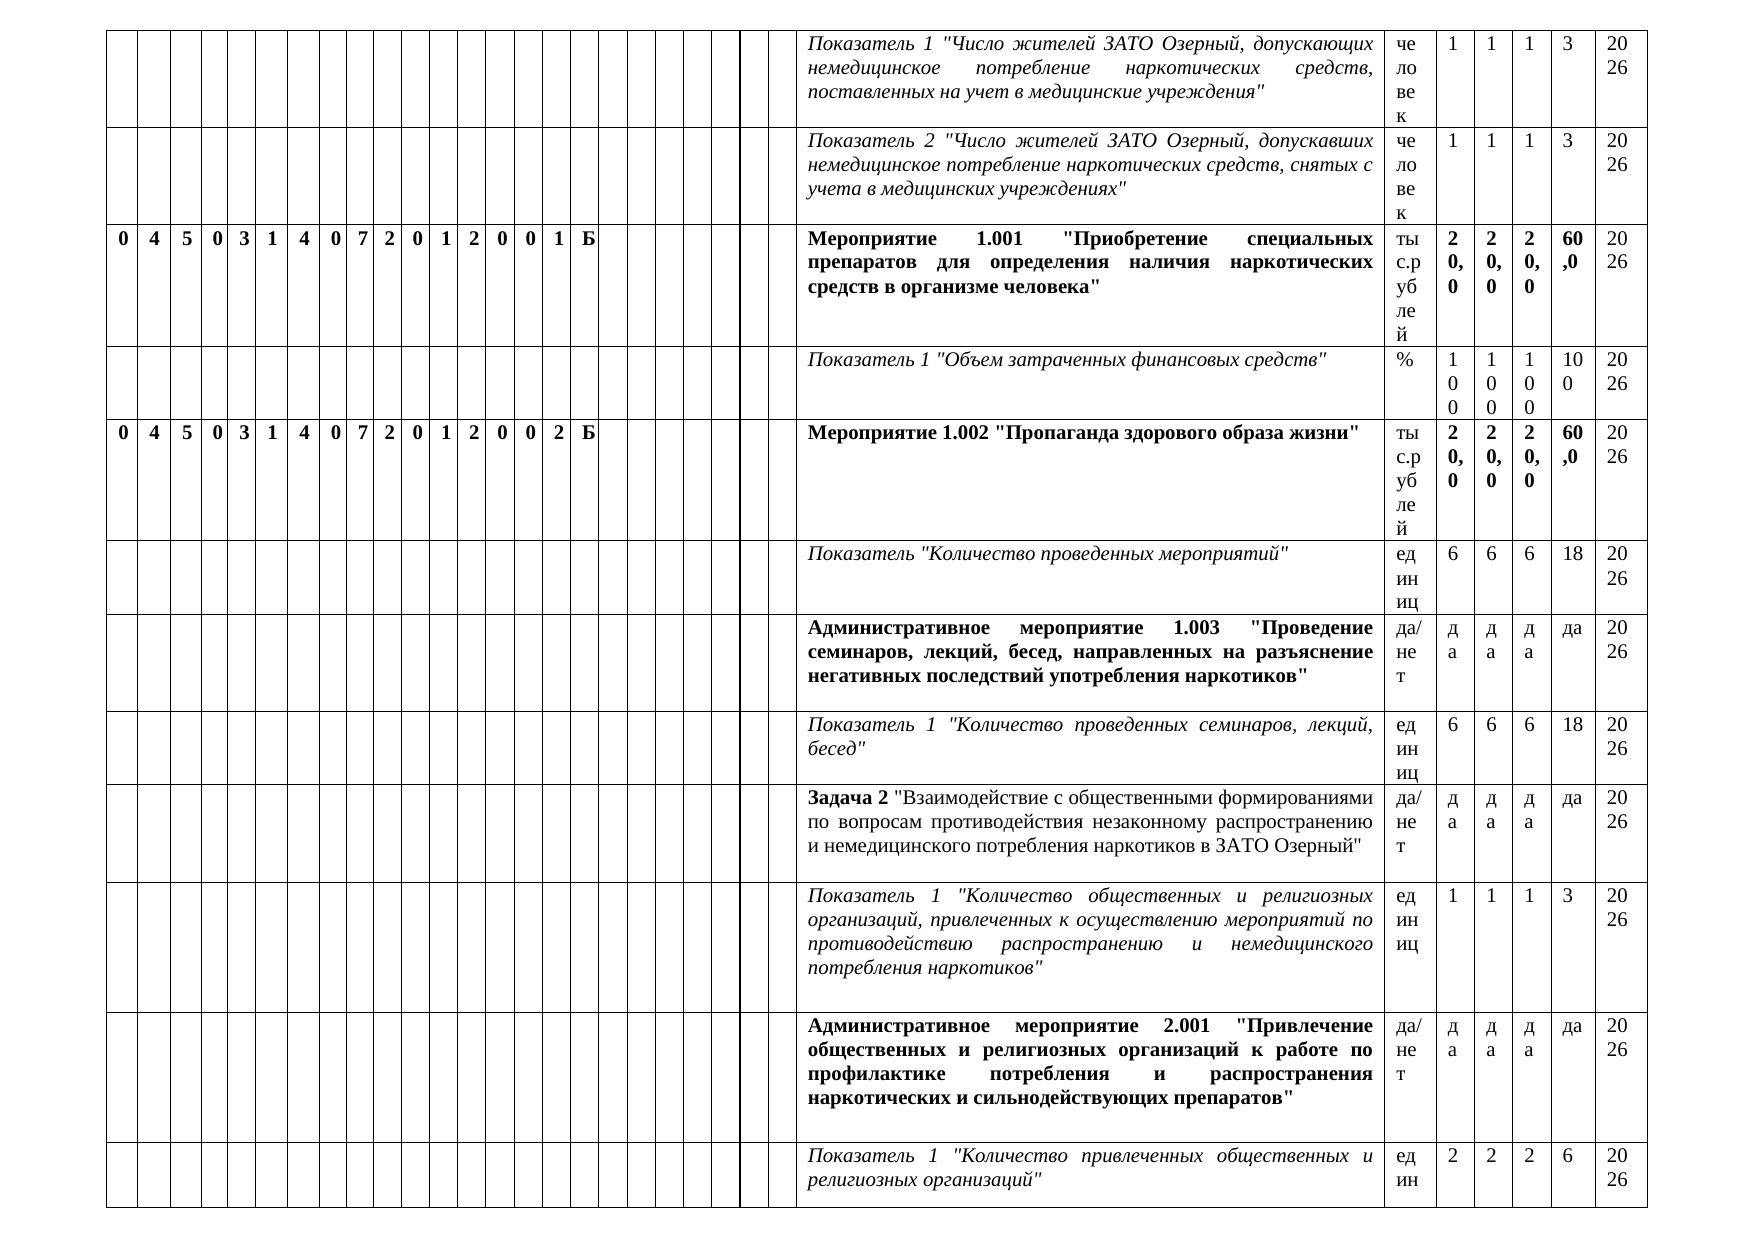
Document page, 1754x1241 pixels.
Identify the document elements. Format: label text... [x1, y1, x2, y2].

table_cell 0 [515, 225, 542, 346]
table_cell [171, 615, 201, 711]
table_cell [571, 128, 598, 224]
table_cell 1 [430, 225, 457, 346]
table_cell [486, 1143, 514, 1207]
table_cell 0 [402, 225, 429, 346]
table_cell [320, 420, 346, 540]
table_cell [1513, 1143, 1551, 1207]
table_cell [628, 347, 655, 419]
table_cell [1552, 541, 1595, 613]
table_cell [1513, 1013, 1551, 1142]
table_cell [228, 31, 255, 127]
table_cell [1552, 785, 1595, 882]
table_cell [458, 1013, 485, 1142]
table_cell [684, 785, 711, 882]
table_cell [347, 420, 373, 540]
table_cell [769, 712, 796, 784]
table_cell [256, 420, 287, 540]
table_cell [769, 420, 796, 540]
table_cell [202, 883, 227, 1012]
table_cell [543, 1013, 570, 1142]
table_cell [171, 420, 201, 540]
table_cell 2 [458, 225, 485, 346]
table_cell 0 [486, 225, 514, 346]
table_cell [486, 347, 514, 419]
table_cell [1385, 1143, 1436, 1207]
table_cell 3 [1552, 128, 1595, 224]
table_cell [684, 347, 711, 419]
table_cell Показатель 2 "Число жителей ЗАТО Озерный, допускавших немедицинское потребление наркотических средств, снятых с учета в медицинских учреждениях" [797, 128, 1384, 224]
table_cell [458, 31, 485, 127]
table_cell [107, 347, 137, 419]
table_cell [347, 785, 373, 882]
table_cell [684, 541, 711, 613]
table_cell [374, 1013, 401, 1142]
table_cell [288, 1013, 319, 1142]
table_cell [107, 31, 137, 127]
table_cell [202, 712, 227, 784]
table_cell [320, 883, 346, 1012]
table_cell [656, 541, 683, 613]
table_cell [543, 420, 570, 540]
table_cell тыс.рублей [1385, 225, 1436, 346]
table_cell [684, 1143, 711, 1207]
table_cell [599, 347, 627, 419]
table_cell Показатель 1 "Объем затраченных финансовых средств" [797, 347, 1384, 419]
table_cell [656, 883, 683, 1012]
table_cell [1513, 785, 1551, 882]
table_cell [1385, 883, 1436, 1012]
table_cell [543, 347, 570, 419]
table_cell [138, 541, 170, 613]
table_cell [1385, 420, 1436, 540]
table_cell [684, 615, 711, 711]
table_cell [138, 31, 170, 127]
table_cell 1 [1437, 31, 1474, 127]
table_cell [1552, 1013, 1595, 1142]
table_cell [769, 31, 796, 127]
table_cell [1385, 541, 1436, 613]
table_cell [256, 347, 287, 419]
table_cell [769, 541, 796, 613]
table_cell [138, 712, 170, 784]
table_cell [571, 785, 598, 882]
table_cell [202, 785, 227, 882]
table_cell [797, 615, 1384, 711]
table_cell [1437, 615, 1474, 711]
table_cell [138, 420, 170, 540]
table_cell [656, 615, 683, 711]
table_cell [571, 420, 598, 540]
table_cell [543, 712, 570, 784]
table_cell 3 [228, 225, 255, 346]
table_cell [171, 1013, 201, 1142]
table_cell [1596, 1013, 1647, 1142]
table_cell 2026 [1596, 225, 1647, 346]
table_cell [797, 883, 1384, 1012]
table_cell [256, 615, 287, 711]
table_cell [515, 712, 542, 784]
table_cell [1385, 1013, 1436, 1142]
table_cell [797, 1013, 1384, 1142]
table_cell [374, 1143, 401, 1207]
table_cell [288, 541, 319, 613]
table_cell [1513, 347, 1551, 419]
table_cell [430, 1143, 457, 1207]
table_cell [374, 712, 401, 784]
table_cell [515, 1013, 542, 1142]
table_cell [402, 31, 429, 127]
table_cell 4 [288, 225, 319, 346]
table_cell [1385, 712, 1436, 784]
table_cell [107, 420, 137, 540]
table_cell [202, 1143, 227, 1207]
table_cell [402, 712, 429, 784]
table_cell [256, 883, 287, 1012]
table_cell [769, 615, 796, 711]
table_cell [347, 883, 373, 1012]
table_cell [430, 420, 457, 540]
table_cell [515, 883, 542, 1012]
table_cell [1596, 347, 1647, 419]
table_cell [741, 128, 768, 224]
table_cell [684, 225, 711, 346]
table_cell [320, 31, 346, 127]
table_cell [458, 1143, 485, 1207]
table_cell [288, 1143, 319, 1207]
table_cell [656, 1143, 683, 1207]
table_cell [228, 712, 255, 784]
table_cell [202, 347, 227, 419]
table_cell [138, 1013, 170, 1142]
table_cell [374, 31, 401, 127]
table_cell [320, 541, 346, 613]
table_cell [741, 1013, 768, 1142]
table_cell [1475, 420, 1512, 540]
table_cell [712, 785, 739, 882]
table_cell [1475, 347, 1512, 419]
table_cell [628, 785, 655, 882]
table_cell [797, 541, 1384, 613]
table_cell 2026 [1596, 128, 1647, 224]
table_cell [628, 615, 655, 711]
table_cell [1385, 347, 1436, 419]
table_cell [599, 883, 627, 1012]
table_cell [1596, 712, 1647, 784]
table_cell [256, 128, 287, 224]
table_cell [228, 347, 255, 419]
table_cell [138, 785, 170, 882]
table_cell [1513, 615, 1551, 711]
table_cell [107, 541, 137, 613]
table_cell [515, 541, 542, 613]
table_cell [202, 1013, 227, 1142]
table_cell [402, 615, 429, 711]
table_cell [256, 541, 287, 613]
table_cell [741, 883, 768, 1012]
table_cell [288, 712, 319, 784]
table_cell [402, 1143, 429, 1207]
table_cell [684, 31, 711, 127]
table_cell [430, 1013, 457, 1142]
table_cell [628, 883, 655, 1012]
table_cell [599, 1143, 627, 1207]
table_cell [402, 347, 429, 419]
table_cell [347, 31, 373, 127]
table_cell 1 [1437, 128, 1474, 224]
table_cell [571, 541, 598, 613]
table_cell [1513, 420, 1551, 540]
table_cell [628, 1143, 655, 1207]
table_cell [515, 128, 542, 224]
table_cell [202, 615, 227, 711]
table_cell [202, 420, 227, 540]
table_cell [138, 128, 170, 224]
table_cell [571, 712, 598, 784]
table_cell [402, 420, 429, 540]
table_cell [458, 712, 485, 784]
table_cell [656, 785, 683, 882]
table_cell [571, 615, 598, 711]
table_cell [202, 128, 227, 224]
table_cell человек [1385, 128, 1436, 224]
table_cell 2026 [1596, 31, 1647, 127]
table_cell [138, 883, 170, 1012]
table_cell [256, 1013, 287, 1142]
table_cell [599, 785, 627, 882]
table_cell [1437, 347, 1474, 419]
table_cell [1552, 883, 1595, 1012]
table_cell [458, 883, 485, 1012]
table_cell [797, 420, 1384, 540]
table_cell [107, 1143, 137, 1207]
table_cell [430, 347, 457, 419]
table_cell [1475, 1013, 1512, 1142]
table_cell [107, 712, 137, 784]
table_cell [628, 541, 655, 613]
table_cell 20,0 [1475, 225, 1512, 346]
table_cell 5 [171, 225, 201, 346]
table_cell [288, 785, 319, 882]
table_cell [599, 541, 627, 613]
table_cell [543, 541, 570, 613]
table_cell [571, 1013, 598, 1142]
table_cell [769, 347, 796, 419]
table_cell [628, 128, 655, 224]
table_cell [656, 347, 683, 419]
table_cell [571, 31, 598, 127]
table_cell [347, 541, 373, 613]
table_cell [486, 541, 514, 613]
table_cell [320, 347, 346, 419]
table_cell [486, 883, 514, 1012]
table_cell [430, 31, 457, 127]
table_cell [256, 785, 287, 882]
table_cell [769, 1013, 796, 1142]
table_cell 2 [374, 225, 401, 346]
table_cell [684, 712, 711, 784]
table_cell [543, 31, 570, 127]
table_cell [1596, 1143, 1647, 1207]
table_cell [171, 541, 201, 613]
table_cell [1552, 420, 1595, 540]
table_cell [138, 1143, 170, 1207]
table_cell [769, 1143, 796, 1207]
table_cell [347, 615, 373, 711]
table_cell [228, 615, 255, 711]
table_cell [171, 347, 201, 419]
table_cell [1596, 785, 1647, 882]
table_cell [320, 128, 346, 224]
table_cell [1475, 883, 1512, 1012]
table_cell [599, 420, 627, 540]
table_cell [656, 225, 683, 346]
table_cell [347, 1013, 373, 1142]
table_cell [288, 347, 319, 419]
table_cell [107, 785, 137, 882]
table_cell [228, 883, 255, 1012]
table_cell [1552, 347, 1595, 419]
table_cell [228, 128, 255, 224]
table_cell 0 [202, 225, 227, 346]
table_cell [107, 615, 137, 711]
table_cell 4 [138, 225, 170, 346]
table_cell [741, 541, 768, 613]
table_cell [288, 31, 319, 127]
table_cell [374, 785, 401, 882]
table_cell 0 [320, 225, 346, 346]
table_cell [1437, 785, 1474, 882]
table_cell [571, 347, 598, 419]
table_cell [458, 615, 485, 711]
table_cell [347, 347, 373, 419]
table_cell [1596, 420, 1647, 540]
table_cell [543, 128, 570, 224]
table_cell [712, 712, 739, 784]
table_cell [741, 347, 768, 419]
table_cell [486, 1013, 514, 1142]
table_cell 0 [107, 225, 137, 346]
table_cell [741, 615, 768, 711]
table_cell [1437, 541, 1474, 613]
table_cell [656, 128, 683, 224]
table_cell [171, 31, 201, 127]
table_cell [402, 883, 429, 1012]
table_cell [515, 31, 542, 127]
table_cell [256, 31, 287, 127]
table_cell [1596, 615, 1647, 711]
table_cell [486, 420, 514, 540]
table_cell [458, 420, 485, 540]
table_cell [430, 128, 457, 224]
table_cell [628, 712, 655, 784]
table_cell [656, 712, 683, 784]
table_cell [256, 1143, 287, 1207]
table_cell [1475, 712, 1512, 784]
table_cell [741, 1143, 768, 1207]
table_cell 20,0 [1513, 225, 1551, 346]
table_cell [599, 225, 627, 346]
table_cell [402, 128, 429, 224]
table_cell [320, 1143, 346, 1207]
table_cell [171, 128, 201, 224]
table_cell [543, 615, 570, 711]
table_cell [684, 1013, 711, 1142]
table_cell 1 [1475, 128, 1512, 224]
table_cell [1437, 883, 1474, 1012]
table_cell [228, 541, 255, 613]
table_cell [107, 128, 137, 224]
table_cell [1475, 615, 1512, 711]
table_cell [684, 128, 711, 224]
table_cell [741, 31, 768, 127]
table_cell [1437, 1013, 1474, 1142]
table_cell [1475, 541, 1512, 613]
table_cell [202, 31, 227, 127]
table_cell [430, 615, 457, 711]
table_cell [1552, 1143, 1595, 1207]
table_cell [656, 31, 683, 127]
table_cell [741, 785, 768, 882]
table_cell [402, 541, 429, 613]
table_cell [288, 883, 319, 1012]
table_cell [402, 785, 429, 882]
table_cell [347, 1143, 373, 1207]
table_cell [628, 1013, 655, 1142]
table_cell [599, 31, 627, 127]
table_cell [138, 347, 170, 419]
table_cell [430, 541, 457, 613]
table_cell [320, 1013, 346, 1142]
table_cell [769, 225, 796, 346]
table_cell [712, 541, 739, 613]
table_cell Б [571, 225, 598, 346]
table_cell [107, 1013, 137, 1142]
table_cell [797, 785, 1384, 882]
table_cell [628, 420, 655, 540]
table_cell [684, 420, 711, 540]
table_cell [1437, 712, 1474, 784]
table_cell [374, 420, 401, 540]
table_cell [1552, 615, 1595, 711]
table_cell человек [1385, 31, 1436, 127]
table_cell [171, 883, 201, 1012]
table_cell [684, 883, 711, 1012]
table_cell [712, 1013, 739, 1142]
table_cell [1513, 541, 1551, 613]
table_cell [288, 128, 319, 224]
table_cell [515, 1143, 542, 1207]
table_cell 1 [1475, 31, 1512, 127]
table_cell [741, 225, 768, 346]
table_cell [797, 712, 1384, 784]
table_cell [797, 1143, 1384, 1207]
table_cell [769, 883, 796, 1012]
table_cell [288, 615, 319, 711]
table_cell 20,0 [1437, 225, 1474, 346]
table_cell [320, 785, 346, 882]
table_cell Показатель 1 "Число жителей ЗАТО Озерный, допускающих немедицинское потребление наркотических средств, поставленных на учет в медицинские учреждения" [797, 31, 1384, 127]
table_cell 3 [1552, 31, 1595, 127]
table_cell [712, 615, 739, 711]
table_cell [712, 31, 739, 127]
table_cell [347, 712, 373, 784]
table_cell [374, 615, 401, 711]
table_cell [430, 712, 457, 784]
table_cell [374, 128, 401, 224]
table_cell [347, 128, 373, 224]
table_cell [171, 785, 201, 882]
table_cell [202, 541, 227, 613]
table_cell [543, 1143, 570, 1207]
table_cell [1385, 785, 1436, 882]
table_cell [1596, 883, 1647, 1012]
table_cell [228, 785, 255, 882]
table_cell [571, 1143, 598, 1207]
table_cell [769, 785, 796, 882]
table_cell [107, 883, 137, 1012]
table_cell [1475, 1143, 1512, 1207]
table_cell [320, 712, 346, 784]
table_cell [712, 347, 739, 419]
table_cell 1 [1513, 128, 1551, 224]
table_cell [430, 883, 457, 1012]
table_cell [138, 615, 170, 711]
table_cell 1 [543, 225, 570, 346]
table_cell [486, 128, 514, 224]
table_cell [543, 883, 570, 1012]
table_cell [458, 347, 485, 419]
table_cell [374, 347, 401, 419]
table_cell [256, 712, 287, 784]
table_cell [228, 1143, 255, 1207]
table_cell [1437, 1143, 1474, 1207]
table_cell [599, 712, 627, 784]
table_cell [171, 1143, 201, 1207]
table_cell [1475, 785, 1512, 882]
table_cell [515, 347, 542, 419]
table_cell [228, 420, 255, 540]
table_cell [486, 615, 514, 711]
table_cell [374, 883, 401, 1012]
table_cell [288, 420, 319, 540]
table_cell [628, 225, 655, 346]
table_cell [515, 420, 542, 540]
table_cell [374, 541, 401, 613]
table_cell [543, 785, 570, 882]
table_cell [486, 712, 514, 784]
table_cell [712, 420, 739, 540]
table_cell 7 [347, 225, 373, 346]
table_cell [486, 31, 514, 127]
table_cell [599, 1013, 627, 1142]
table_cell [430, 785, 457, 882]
table_cell [769, 128, 796, 224]
table_cell 1 [1513, 31, 1551, 127]
table_cell [712, 225, 739, 346]
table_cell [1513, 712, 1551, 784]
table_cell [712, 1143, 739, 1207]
table_cell [628, 31, 655, 127]
table_cell [599, 128, 627, 224]
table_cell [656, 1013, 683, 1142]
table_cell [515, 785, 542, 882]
table_cell Мероприятие 1.001 "Приобретение специальных препаратов для определения наличия наркотических средств в организме человека" [797, 225, 1384, 346]
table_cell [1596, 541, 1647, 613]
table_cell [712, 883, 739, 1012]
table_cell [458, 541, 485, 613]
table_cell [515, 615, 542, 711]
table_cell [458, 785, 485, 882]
table_cell 1 [256, 225, 287, 346]
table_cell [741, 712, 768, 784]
table_cell [712, 128, 739, 224]
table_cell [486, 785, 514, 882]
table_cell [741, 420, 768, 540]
table_cell 60,0 [1552, 225, 1595, 346]
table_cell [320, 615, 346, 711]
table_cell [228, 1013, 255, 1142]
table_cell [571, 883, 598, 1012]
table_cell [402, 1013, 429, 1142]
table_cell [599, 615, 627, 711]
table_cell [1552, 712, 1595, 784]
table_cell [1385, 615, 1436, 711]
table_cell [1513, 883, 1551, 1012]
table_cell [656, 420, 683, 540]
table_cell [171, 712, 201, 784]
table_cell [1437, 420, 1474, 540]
table_cell [458, 128, 485, 224]
